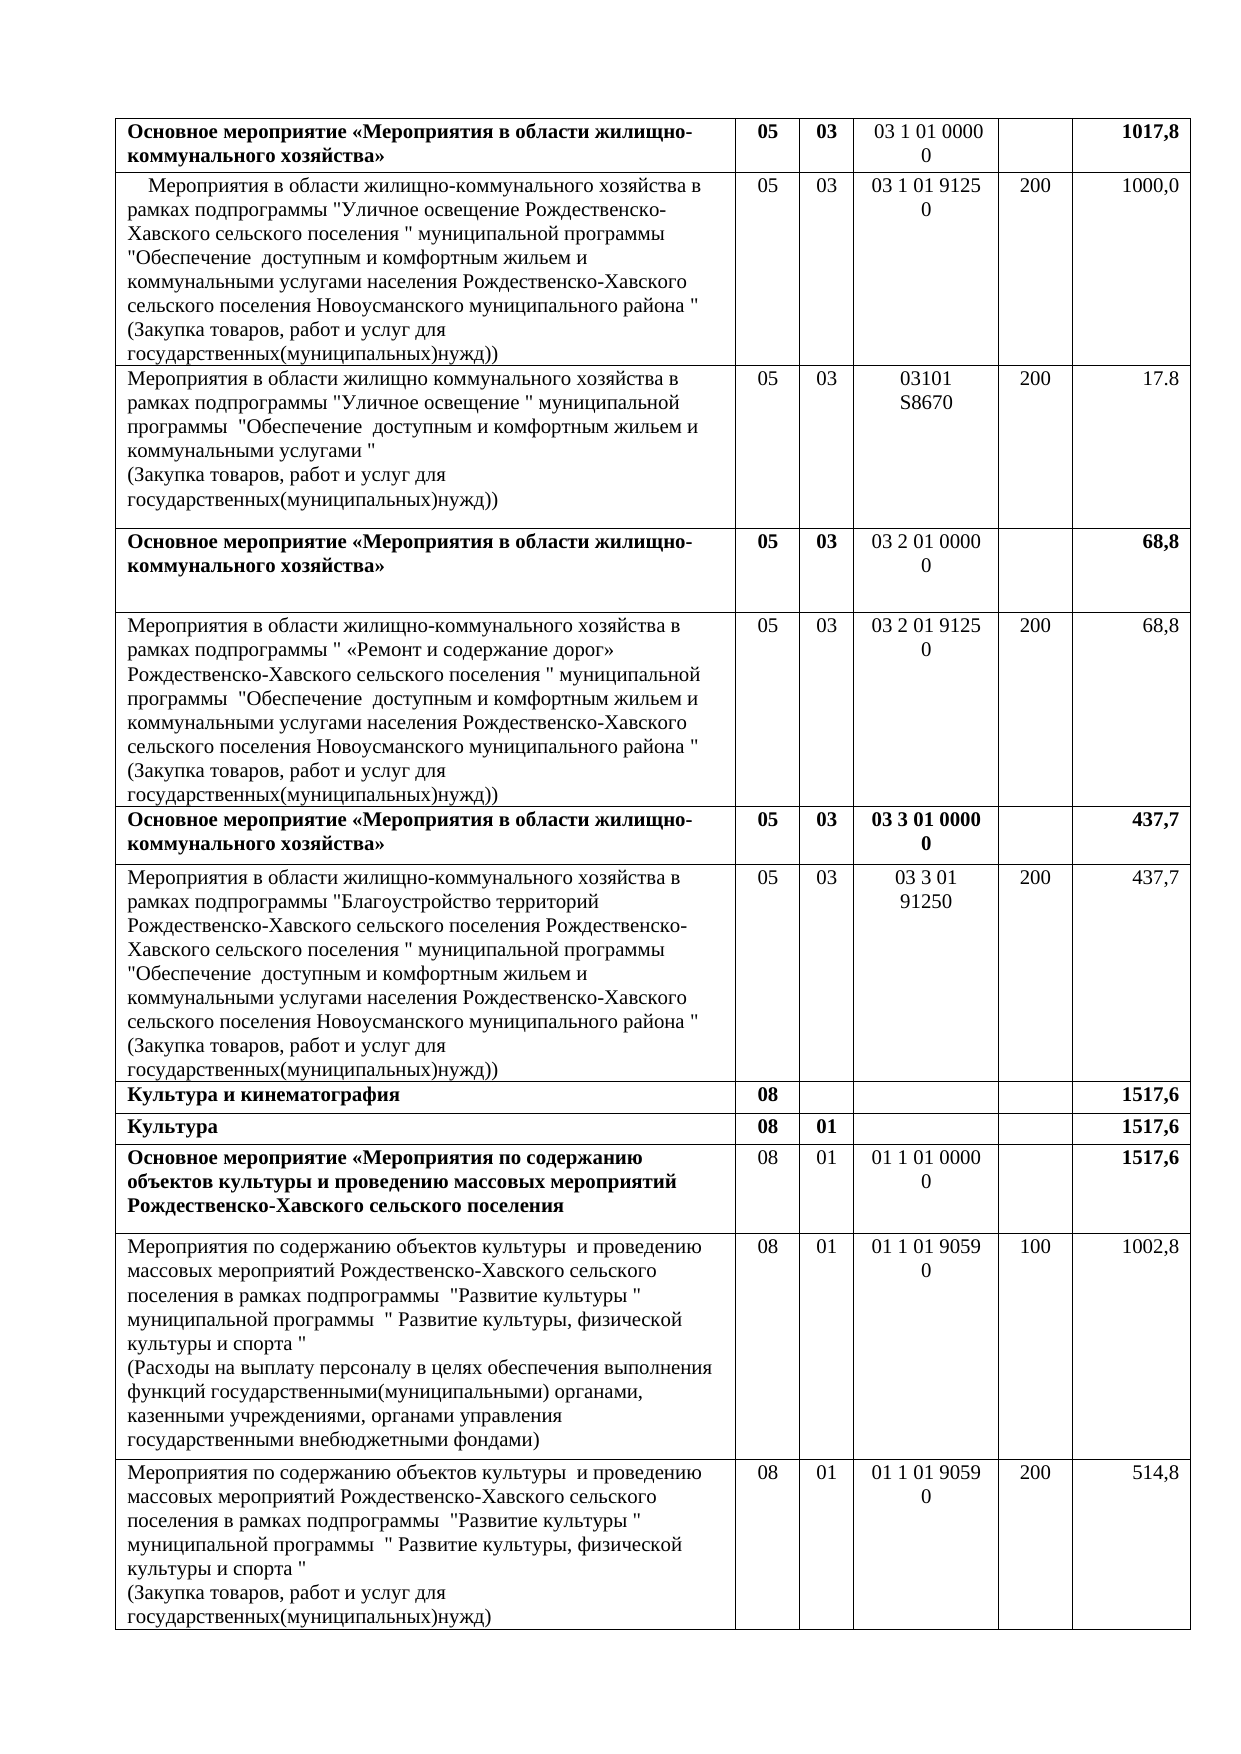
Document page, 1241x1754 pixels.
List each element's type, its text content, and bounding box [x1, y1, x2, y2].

table_cell 03 [800, 119, 853, 172]
table_cell 03 1 01 0000 0 [854, 119, 998, 172]
table_cell Мероприятия по содержанию объектов культуры и проведению массовых мероприятий Рождественско-Хавского сельского поселения в рамках подпрограммы "Развитие культуры " муниципальной программы " Развитие культуры, физической культуры и спорта " (Расходы на выплату персоналу в целях обеспечения выполнения функций государственными(муниципальными) органами, казенными учреждениями, органами управления государственными внебюджетными фондами) [116, 1234, 735, 1459]
table_cell 03 [800, 865, 853, 1081]
table_cell 437,7 [1073, 807, 1190, 864]
table_cell 05 [736, 529, 799, 612]
table_cell [999, 1082, 1072, 1112]
table_cell 05 [736, 366, 799, 528]
table_cell 1000,0 [1073, 173, 1190, 365]
table_cell Основное мероприятие «Мероприятия в области жилищно-коммунального хозяйства» [116, 807, 735, 864]
table_cell [999, 119, 1072, 172]
table_cell 200 [999, 865, 1072, 1081]
table_cell 1517,6 [1073, 1082, 1190, 1112]
table_cell 03 3 01 0000 0 [854, 807, 998, 864]
table_cell [800, 1082, 853, 1112]
table_cell 03 [800, 366, 853, 528]
table_cell 1517,6 [1073, 1114, 1190, 1144]
table_cell Основное мероприятие «Мероприятия по содержанию объектов культуры и проведению массовых мероприятий Рождественско-Хавского сельского поселения [116, 1145, 735, 1233]
table_cell 03 1 01 9125 0 [854, 173, 998, 365]
table_cell 68,8 [1073, 529, 1190, 612]
table_cell 1017,8 [1073, 119, 1190, 172]
table_cell Мероприятия в области жилищно-коммунального хозяйства в рамках подпрограммы "Уличное освещение Рождественско-Хавского сельского поселения " муниципальной программы "Обеспечение доступным и комфортным жильем и коммунальными услугами населения Рождественско-Хавского сельского поселения Новоусманского муниципального района " (Закупка товаров, работ и услуг для государственных(муниципальных)нужд)) [116, 173, 735, 365]
table_cell 03 2 01 9125 0 [854, 613, 998, 806]
table_cell Мероприятия в области жилищно-коммунального хозяйства в рамках подпрограммы " «Ремонт и содержание дорог» Рождественско-Хавского сельского поселения " муниципальной программы "Обеспечение доступным и комфортным жильем и коммунальными услугами населения Рождественско-Хавского сельского поселения Новоусманского муниципального района " (Закупка товаров, работ и услуг для государственных(муниципальных)нужд)) [116, 613, 735, 806]
table_cell Мероприятия по содержанию объектов культуры и проведению массовых мероприятий Рождественско-Хавского сельского поселения в рамках подпрограммы "Развитие культуры " муниципальной программы " Развитие культуры, физической культуры и спорта " (Закупка товаров, работ и услуг для государственных(муниципальных)нужд) [116, 1460, 735, 1628]
table_cell 200 [999, 613, 1072, 806]
table_cell 03 2 01 0000 0 [854, 529, 998, 612]
table_cell 01 [800, 1460, 853, 1628]
table_cell 01 1 01 0000 0 [854, 1145, 998, 1233]
table_cell 01 [800, 1114, 853, 1144]
table_cell [854, 1082, 998, 1112]
table_cell 1002,8 [1073, 1234, 1190, 1459]
table_cell 03 3 01 91250 [854, 865, 998, 1081]
table_cell 01 1 01 9059 0 [854, 1234, 998, 1459]
table_cell Культура и кинематография [116, 1082, 735, 1112]
table_cell 05 [736, 807, 799, 864]
table_cell Основное мероприятие «Мероприятия в области жилищно-коммунального хозяйства» [116, 529, 735, 612]
table_cell 05 [736, 173, 799, 365]
table_cell 437,7 [1073, 865, 1190, 1081]
table_cell [999, 1145, 1072, 1233]
table_cell 514,8 [1073, 1460, 1190, 1628]
table_cell 03101 S8670 [854, 366, 998, 528]
table_cell 1517,6 [1073, 1145, 1190, 1233]
table_cell 08 [736, 1234, 799, 1459]
table_cell 200 [999, 173, 1072, 365]
table_cell 08 [736, 1460, 799, 1628]
table_cell 05 [736, 865, 799, 1081]
table_cell 68,8 [1073, 613, 1190, 806]
table_cell 200 [999, 366, 1072, 528]
table_cell 17.8 [1073, 366, 1190, 528]
table_cell [999, 807, 1072, 864]
table_cell Мероприятия в области жилищно-коммунального хозяйства в рамках подпрограммы "Благоустройство территорий Рождественско-Хавского сельского поселения Рождественско-Хавского сельского поселения " муниципальной программы "Обеспечение доступным и комфортным жильем и коммунальными услугами населения Рождественско-Хавского сельского поселения Новоусманского муниципального района " (Закупка товаров, работ и услуг для государственных(муниципальных)нужд)) [116, 865, 735, 1081]
table_cell 100 [999, 1234, 1072, 1459]
table_cell 01 [800, 1145, 853, 1233]
table_cell 08 [736, 1145, 799, 1233]
table_cell [999, 1114, 1072, 1144]
table_cell 03 [800, 529, 853, 612]
table_cell 05 [736, 119, 799, 172]
table_cell Мероприятия в области жилищно коммунального хозяйства в рамках подпрограммы "Уличное освещение " муниципальной программы "Обеспечение доступным и комфортным жильем и коммунальными услугами " (Закупка товаров, работ и услуг для государственных(муниципальных)нужд)) [116, 366, 735, 528]
table_cell 200 [999, 1460, 1072, 1628]
table_cell 08 [736, 1114, 799, 1144]
table_cell 03 [800, 807, 853, 864]
table_cell 01 [800, 1234, 853, 1459]
table_cell 08 [736, 1082, 799, 1112]
table_cell 05 [736, 613, 799, 806]
table_cell 03 [800, 173, 853, 365]
table_cell 01 1 01 9059 0 [854, 1460, 998, 1628]
table_cell Культура [116, 1114, 735, 1144]
table_cell [854, 1114, 998, 1144]
table_cell Основное мероприятие «Мероприятия в области жилищно-коммунального хозяйства» [116, 119, 735, 172]
table_cell 03 [800, 613, 853, 806]
table_cell [999, 529, 1072, 612]
